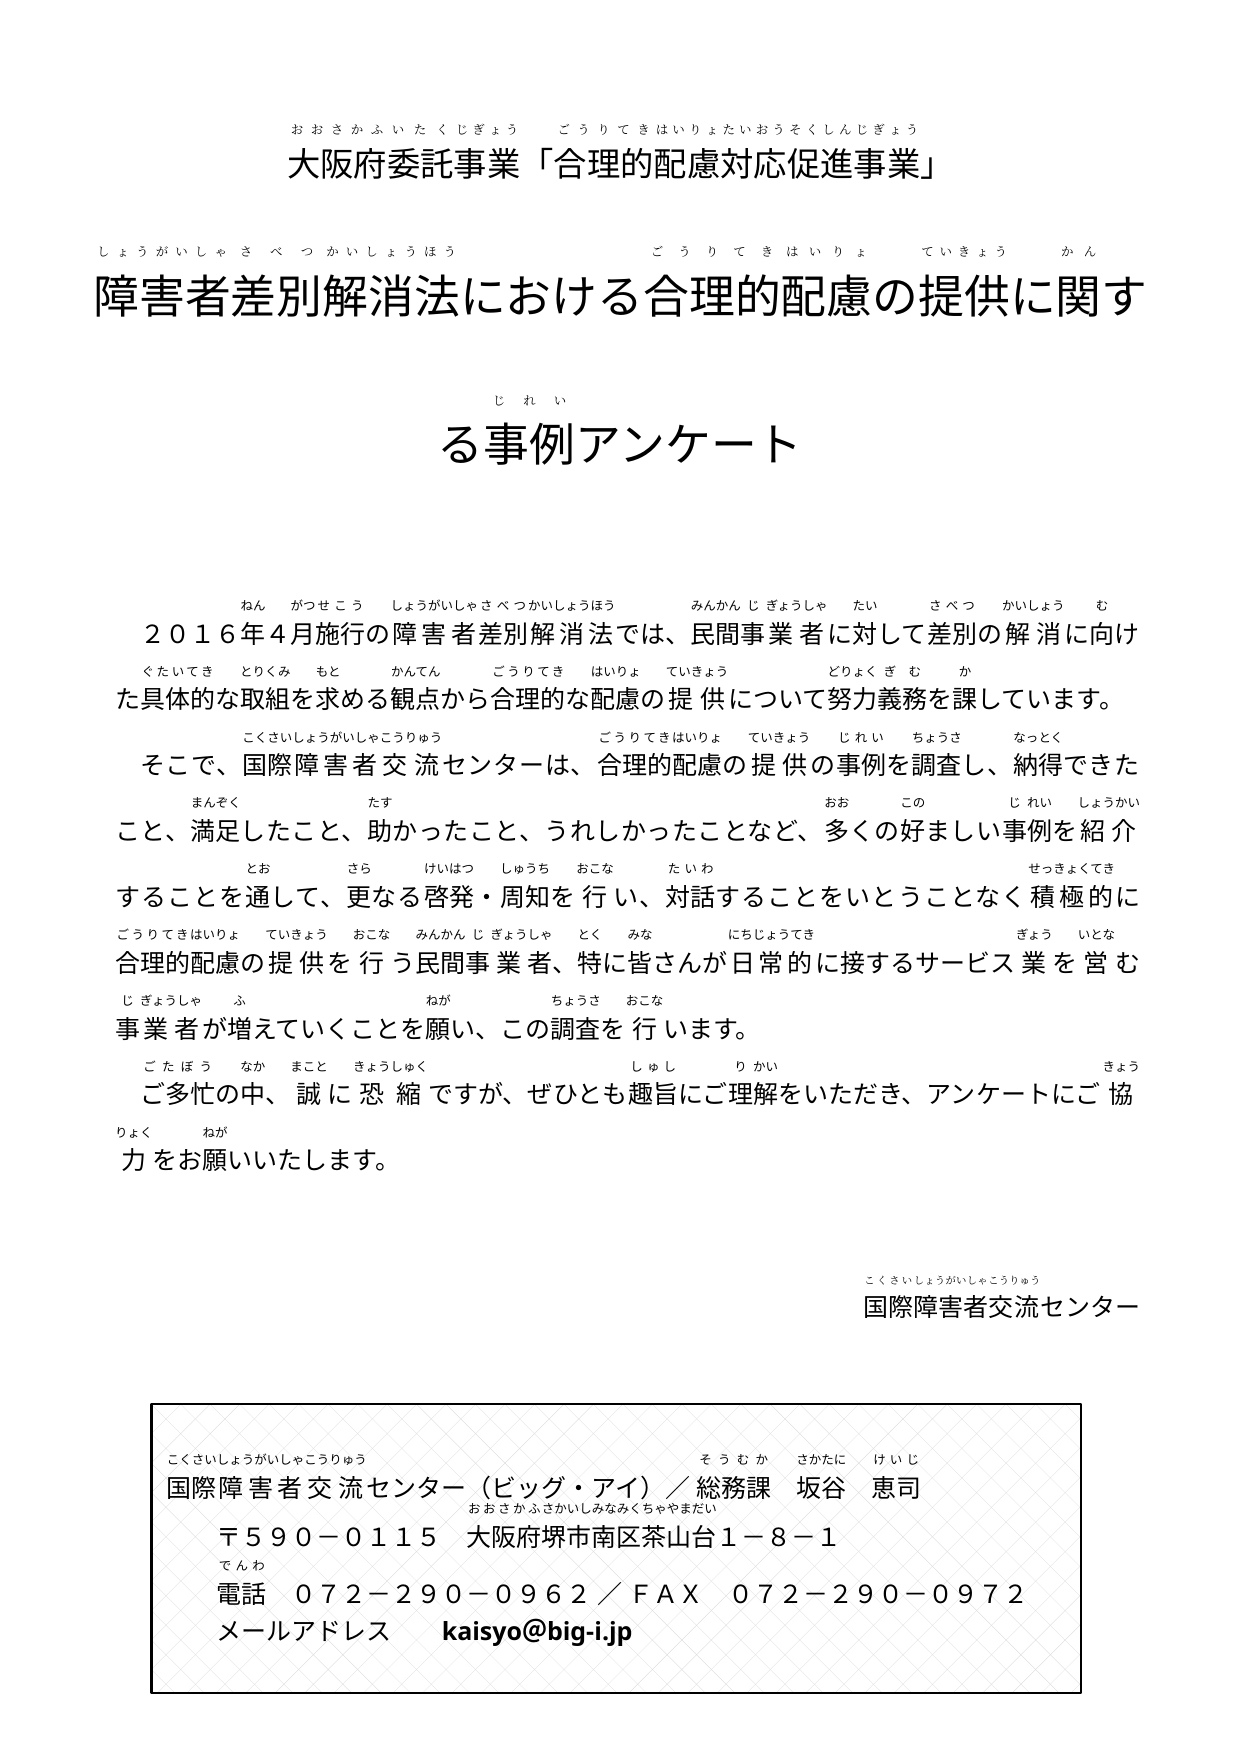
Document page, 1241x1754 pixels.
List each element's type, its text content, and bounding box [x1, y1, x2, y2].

text そこで、センターは、ののをし、できたこと、したこと、かったこと、うれしかったことなど、くのましいをすることをして、なる・をい、することをいとうことなくにのをう、にさんがに接するサービスをむがえていくことをい、このをいます。 [115, 722, 1140, 1051]
text ２０１６４のでは、にしてのにけたなをめるからなのについてをしています。 [115, 590, 1140, 722]
text センター [115, 1266, 1140, 1331]
text 「」 [71, 103, 1169, 202]
text におけるのにするアンケート [71, 235, 1169, 482]
text の、にですが、ぜひともにごをいただき、アンケートにごをおいいたします。 [115, 1051, 1140, 1183]
